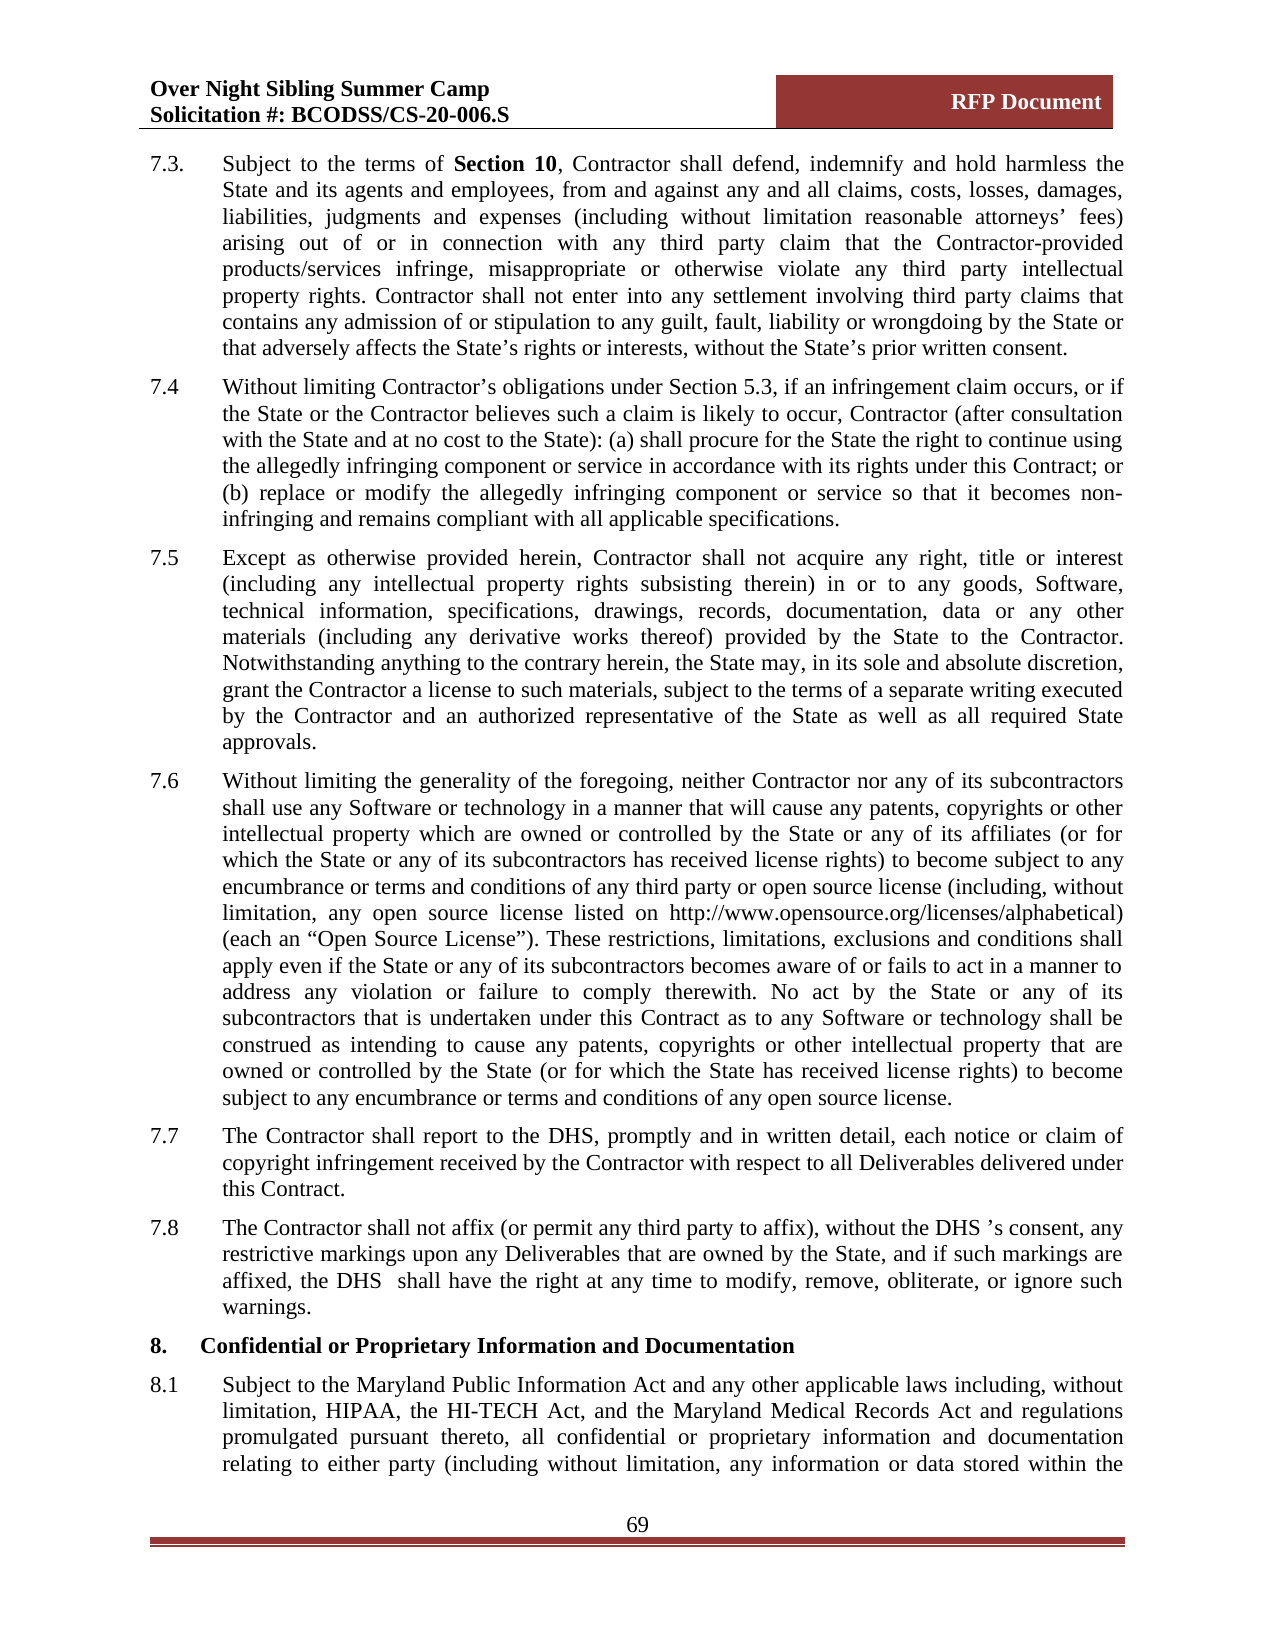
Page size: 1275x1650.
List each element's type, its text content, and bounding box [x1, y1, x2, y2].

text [150, 1371, 1125, 1476]
text 7.7 The Contractor shall report to the DHS, promptly and in written detail, each notice or claim of copyright infringement received by the Contractor with respect to all Deliverables delivered under this Contract. [150, 1122, 1125, 1201]
text 7.8 The Contractor shall not affix (or permit any third party to affix), without the DHS ’s consent, any restrictive markings upon any Deliverables that are owned by the State, and if such markings are affixed, the DHS shall have the right at any time to modify, remove, obliterate, or ignore such warnings. [150, 1214, 1125, 1319]
text 8. Confidential or Proprietary Information and Documentation [150, 1332, 1125, 1358]
text 7.5 Except as otherwise provided herein, Contractor shall not acquire any right, title or interest (including any intellectual property rights subsisting therein) in or to any goods, Software, technical information, specifications, drawings, records, documentation, data or any other materials (including any derivative works thereof) provided by the State to the Contractor. Notwithstanding anything to the contrary herein, the State may, in its sole and absolute discretion, grant the Contractor a license to such materials, subject to the terms of a separate writing executed by the Contractor and an authorized representative of the State as well as all required State approvals. [150, 544, 1125, 755]
text 7.3. Subject to the terms of Section 10, Contractor shall defend, indemnify and hold harmless the State and its agents and employees, from and against any and all claims, costs, losses, damages, liabilities, judgments and expenses (including without limitation reasonable attorneys’ fees) arising out of or in connection with any third party claim that the Contractor-provided products/services infringe, misappropriate or otherwise violate any third party intellectual property rights. Contractor shall not enter into any settlement involving third party claims that contains any admission of or stipulation to any guilt, fault, liability or wrongdoing by the State or that adversely affects the State’s rights or interests, without the State’s prior written consent. [150, 150, 1125, 361]
text 7.4 Without limiting Contractor’s obligations under Section 5.3, if an infringement claim occurs, or if the State or the Contractor believes such a claim is likely to occur, Contractor (after consultation with the State and at no cost to the State): (a) shall procure for the State the right to continue using the allegedly infringing component or service in accordance with its rights under this Contract; or (b) replace or modify the allegedly infringing component or service so that it becomes non-infringing and remains compliant with all applicable specifications. [150, 373, 1125, 531]
text 7.6 Without limiting the generality of the foregoing, neither Contractor nor any of its subcontractors shall use any Software or technology in a manner that will cause any patents, copyrights or other intellectual property which are owned or controlled by the State or any of its affiliates (or for which the State or any of its subcontractors has received license rights) to become subject to any encumbrance or terms and conditions of any third party or open source license (including, without limitation, any open source license listed on http://www.opensource.org/licenses/alphabetical) (each an “Open Source License”). These restrictions, limitations, exclusions and conditions shall apply even if the State or any of its subcontractors becomes aware of or fails to act in a manner to address any violation or failure to comply therewith. No act by the State or any of its subcontractors that is undertaken under this Contract as to any Software or technology shall be construed as intending to cause any patents, copyrights or other intellectual property that are owned or controlled by the State (or for which the State has received license rights) to become subject to any encumbrance or terms and conditions of any open source license. [150, 767, 1125, 1110]
